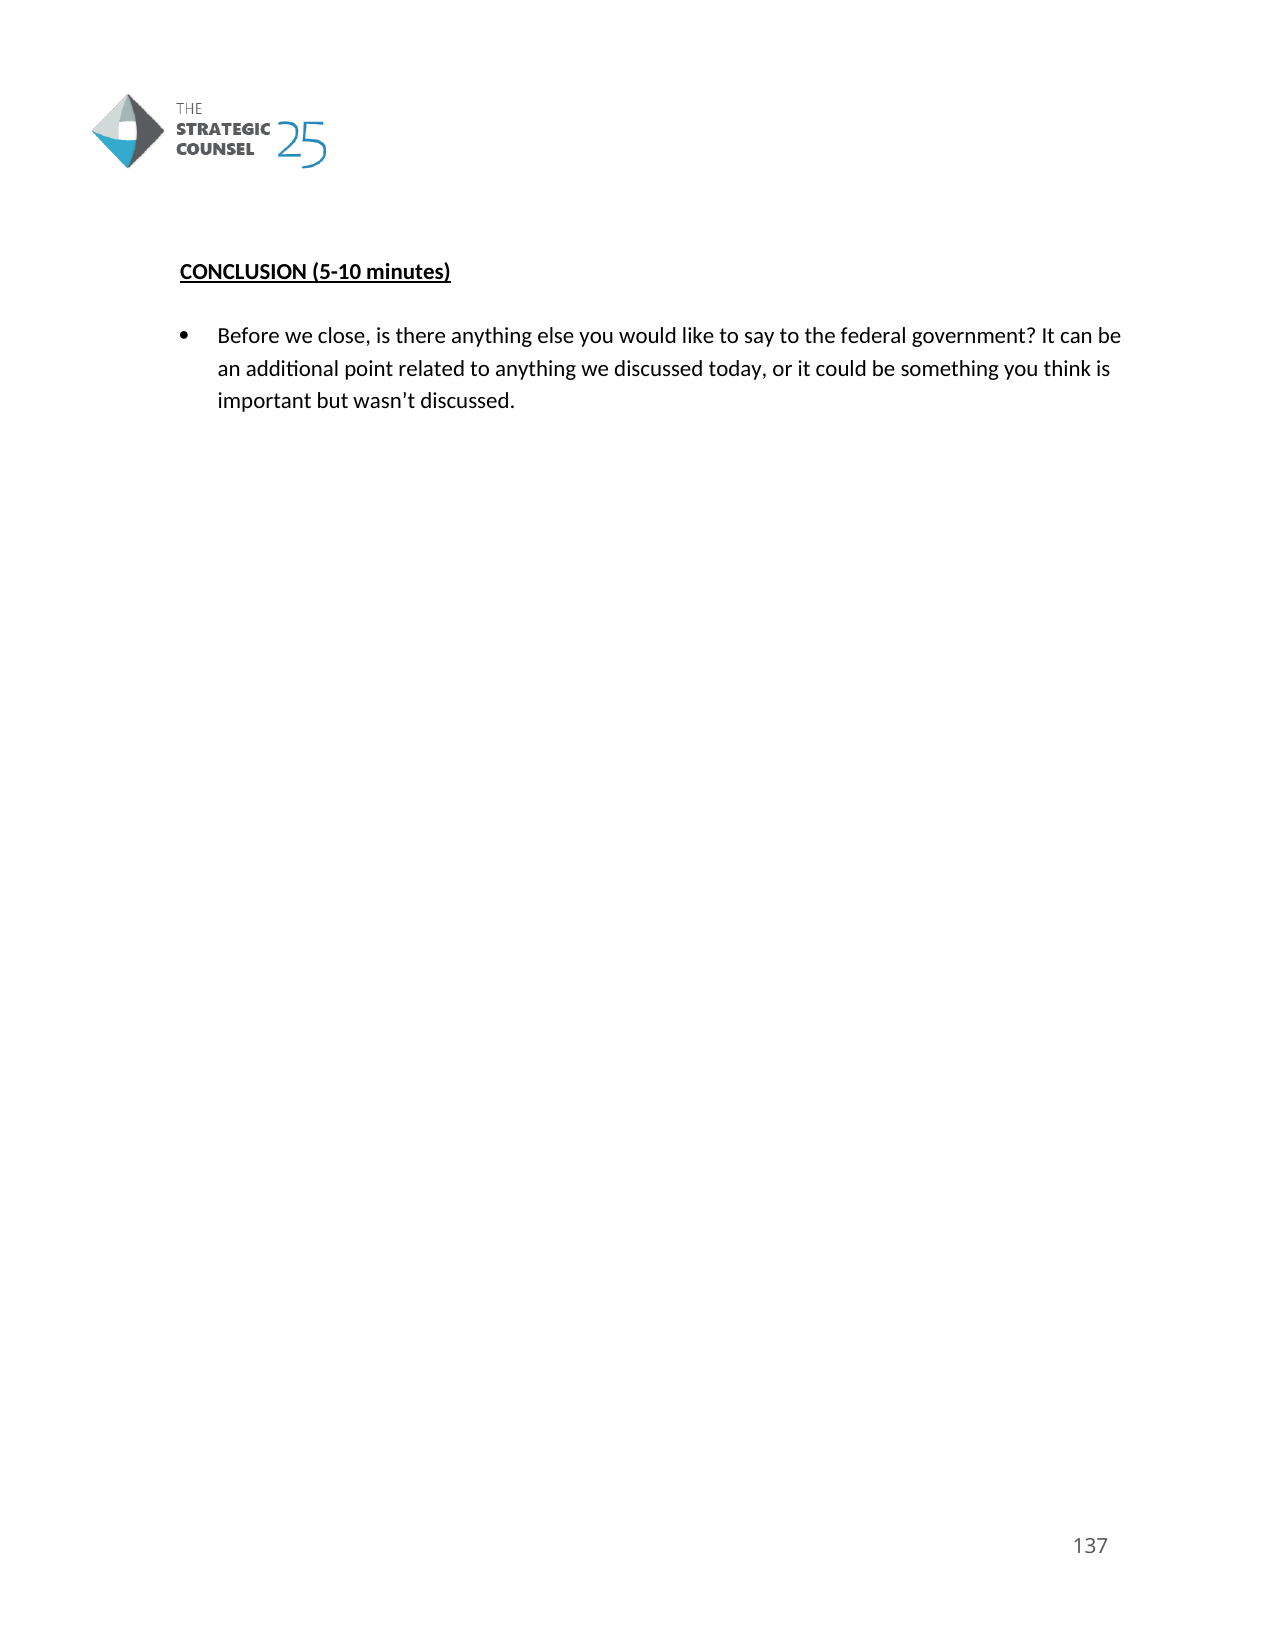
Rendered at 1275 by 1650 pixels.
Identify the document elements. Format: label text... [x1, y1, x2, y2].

picture [91, 72, 445, 215]
text CONCLUSION (5-10 minutes) [180, 257, 1125, 285]
list Before we close, is there anything else you would like to say to the federal government? It can be an additional point related to anything we discussed today, or it could be something you think is important but wasn’t discussed. [180, 322, 1124, 414]
